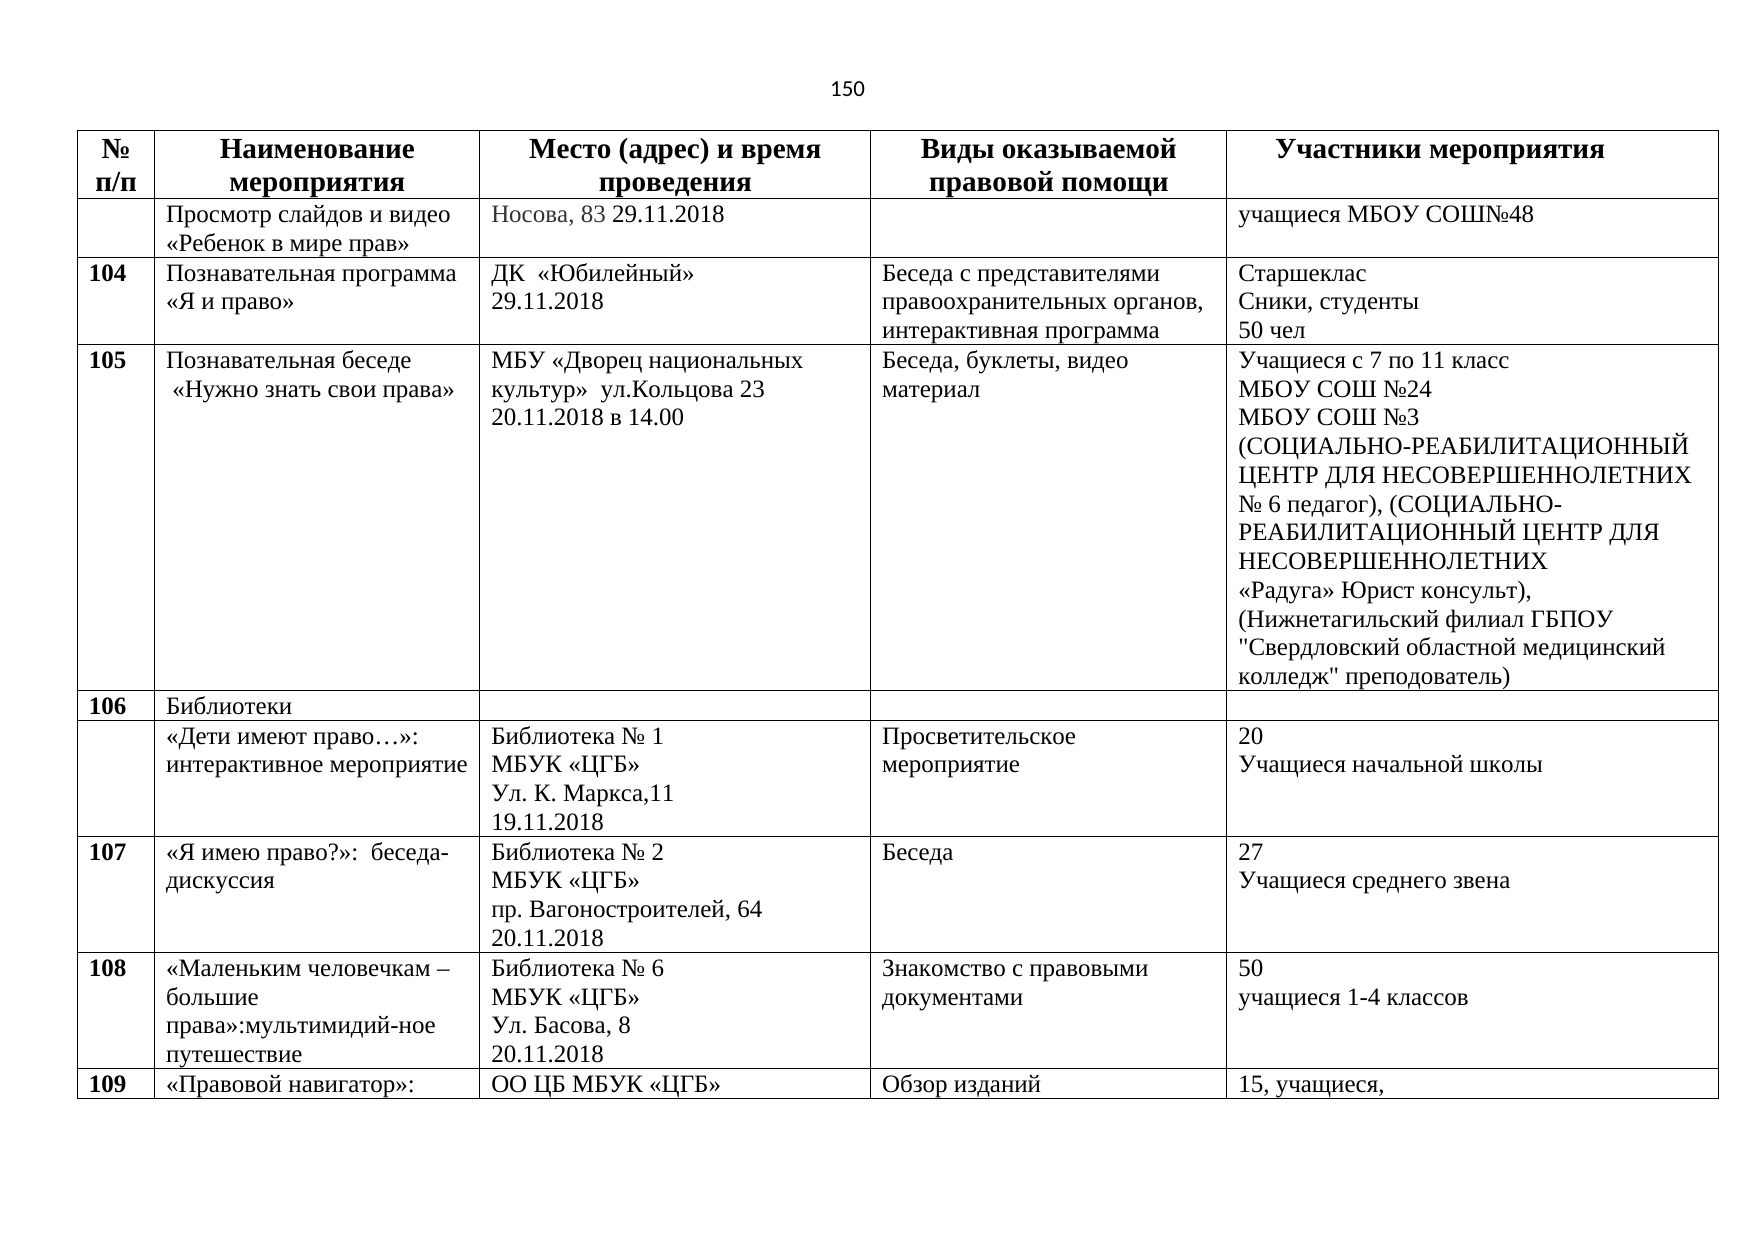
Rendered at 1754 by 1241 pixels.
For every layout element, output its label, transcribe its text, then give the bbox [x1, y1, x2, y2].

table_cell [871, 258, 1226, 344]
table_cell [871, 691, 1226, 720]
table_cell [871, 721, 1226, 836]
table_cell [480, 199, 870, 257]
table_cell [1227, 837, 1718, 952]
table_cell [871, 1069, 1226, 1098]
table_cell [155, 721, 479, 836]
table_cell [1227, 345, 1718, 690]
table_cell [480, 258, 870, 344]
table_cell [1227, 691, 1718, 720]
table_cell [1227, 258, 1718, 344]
table_header Виды оказываемой правовой помощи [871, 131, 1226, 198]
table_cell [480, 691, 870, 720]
table_header Место (адрес) и время проведения [480, 131, 870, 198]
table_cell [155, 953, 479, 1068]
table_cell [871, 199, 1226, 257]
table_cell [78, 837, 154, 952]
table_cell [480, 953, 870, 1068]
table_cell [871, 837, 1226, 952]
table_header Наименование мероприятия [155, 131, 479, 198]
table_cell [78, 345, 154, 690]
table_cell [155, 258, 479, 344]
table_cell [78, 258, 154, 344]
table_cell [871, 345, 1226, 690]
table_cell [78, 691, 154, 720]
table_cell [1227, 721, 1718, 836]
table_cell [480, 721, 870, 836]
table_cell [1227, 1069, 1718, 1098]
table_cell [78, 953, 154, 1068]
table_header № п/п [78, 131, 154, 198]
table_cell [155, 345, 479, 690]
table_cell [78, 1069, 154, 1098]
table_header Участники мероприятия [1227, 131, 1718, 198]
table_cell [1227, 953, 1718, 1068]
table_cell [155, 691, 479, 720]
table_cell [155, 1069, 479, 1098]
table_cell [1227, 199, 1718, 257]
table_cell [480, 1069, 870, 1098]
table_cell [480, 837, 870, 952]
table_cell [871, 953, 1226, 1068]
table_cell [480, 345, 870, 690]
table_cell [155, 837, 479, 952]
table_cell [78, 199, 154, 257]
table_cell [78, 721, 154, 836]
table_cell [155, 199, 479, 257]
